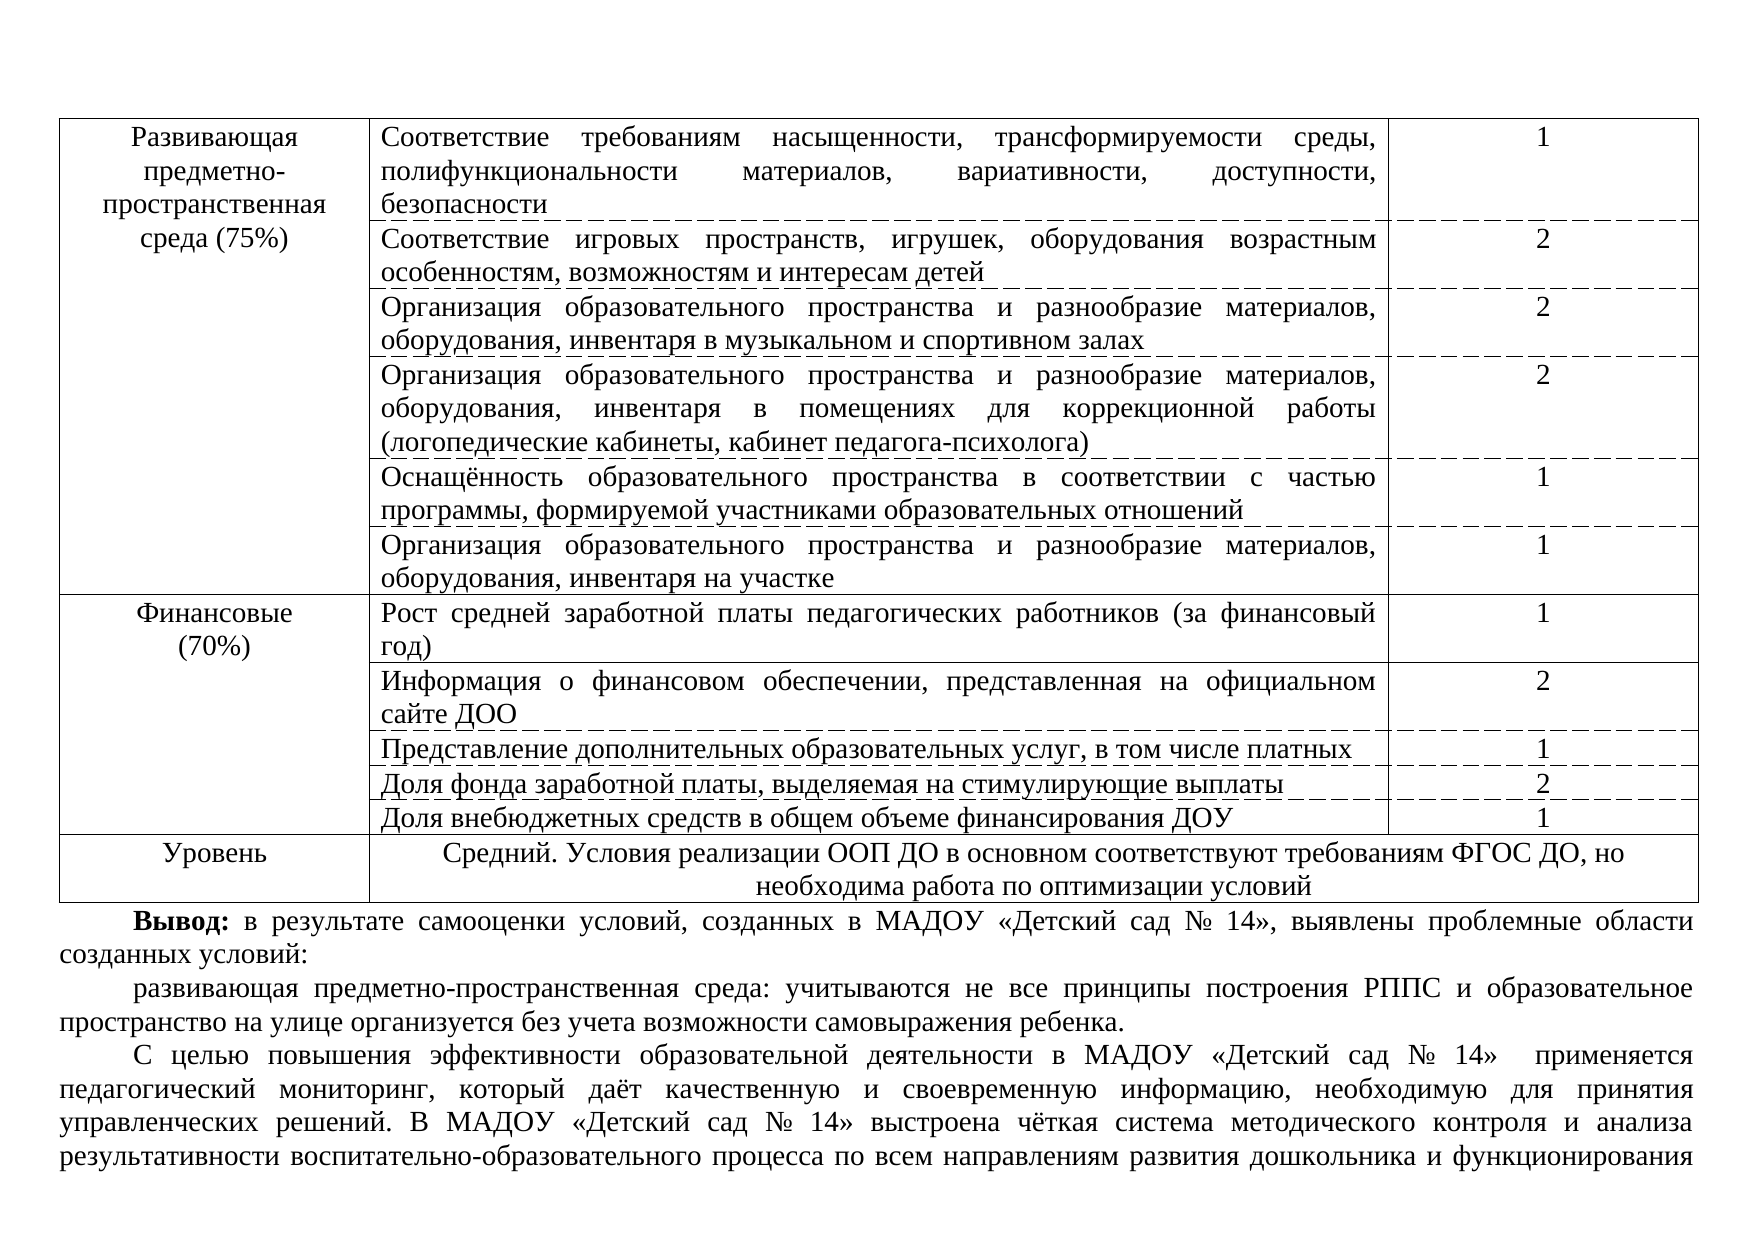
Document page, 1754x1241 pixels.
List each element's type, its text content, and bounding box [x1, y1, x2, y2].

table_cell Уровень [60, 835, 369, 902]
table_cell 1 [1389, 595, 1698, 662]
table_cell 2 [1389, 288, 1698, 356]
table_cell Рост средней заработной платы педагогических работников (за финансовый год) [370, 595, 1388, 662]
table_cell Средний. Условия реализации ООП ДО в основном соответствуют требованиям ФГОС ДО, но необходима работа по оптимизации условий [370, 835, 1698, 902]
table_cell Соответствие игровых пространств, игрушек, оборудования возрастным особенностям, возможностям и интересам детей [370, 220, 1388, 288]
table_cell 1 [1389, 458, 1698, 526]
table_cell 2 [1389, 765, 1698, 799]
table_cell Организация образовательного пространства и разнообразие материалов, оборудования, инвентаря в помещениях для коррекционной работы (логопедические кабинеты, кабинет педагога-психолога) [370, 356, 1388, 458]
table_cell 1 [1389, 799, 1698, 834]
table_cell Оснащённость образовательного пространства в соответствии с частью программы, формируемой участниками образовательных отношений [370, 458, 1388, 526]
table_cell Финансовые (70%) [60, 595, 369, 834]
table_cell 2 [1389, 663, 1698, 730]
table_cell 1 [1389, 119, 1698, 220]
table_cell Соответствие требованиям насыщенности, трансформируемости среды, полифункциональности материалов, вариативности, доступности, безопасности [370, 119, 1388, 220]
table_cell Доля фонда заработной платы, выделяемая на стимулирующие выплаты [370, 765, 1388, 799]
table_cell 1 [1389, 730, 1698, 765]
table_cell Организация образовательного пространства и разнообразие материалов, оборудования, инвентаря в музыкальном и спортивном залах [370, 288, 1388, 356]
table_cell Представление дополнительных образовательных услуг, в том числе платных [370, 730, 1388, 765]
text Вывод: в результате самооценки условий, созданных в МАДОУ «Детский сад № 14», выявлены проблемные области созданных условий: [59, 903, 1695, 970]
table_cell Доля внебюджетных средств в общем объеме финансирования ДОУ [370, 799, 1388, 834]
table_cell 2 [1389, 356, 1698, 458]
table_cell Организация образовательного пространства и разнообразие материалов, оборудования, инвентаря на участке [370, 526, 1388, 594]
table_cell Информация о финансовом обеспечении, представленная на официальном сайте ДОО [370, 663, 1388, 730]
text развивающая предметно-пространственная среда: учитываются не все принципы построения РППС и образовательное пространство на улице организуется без учета возможности самовыражения ребенка. [59, 970, 1695, 1037]
table_cell 1 [1389, 526, 1698, 594]
table_cell Развивающая предметно-пространственная среда (75%) [60, 119, 369, 594]
table_cell 2 [1389, 220, 1698, 288]
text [59, 1037, 1695, 1171]
